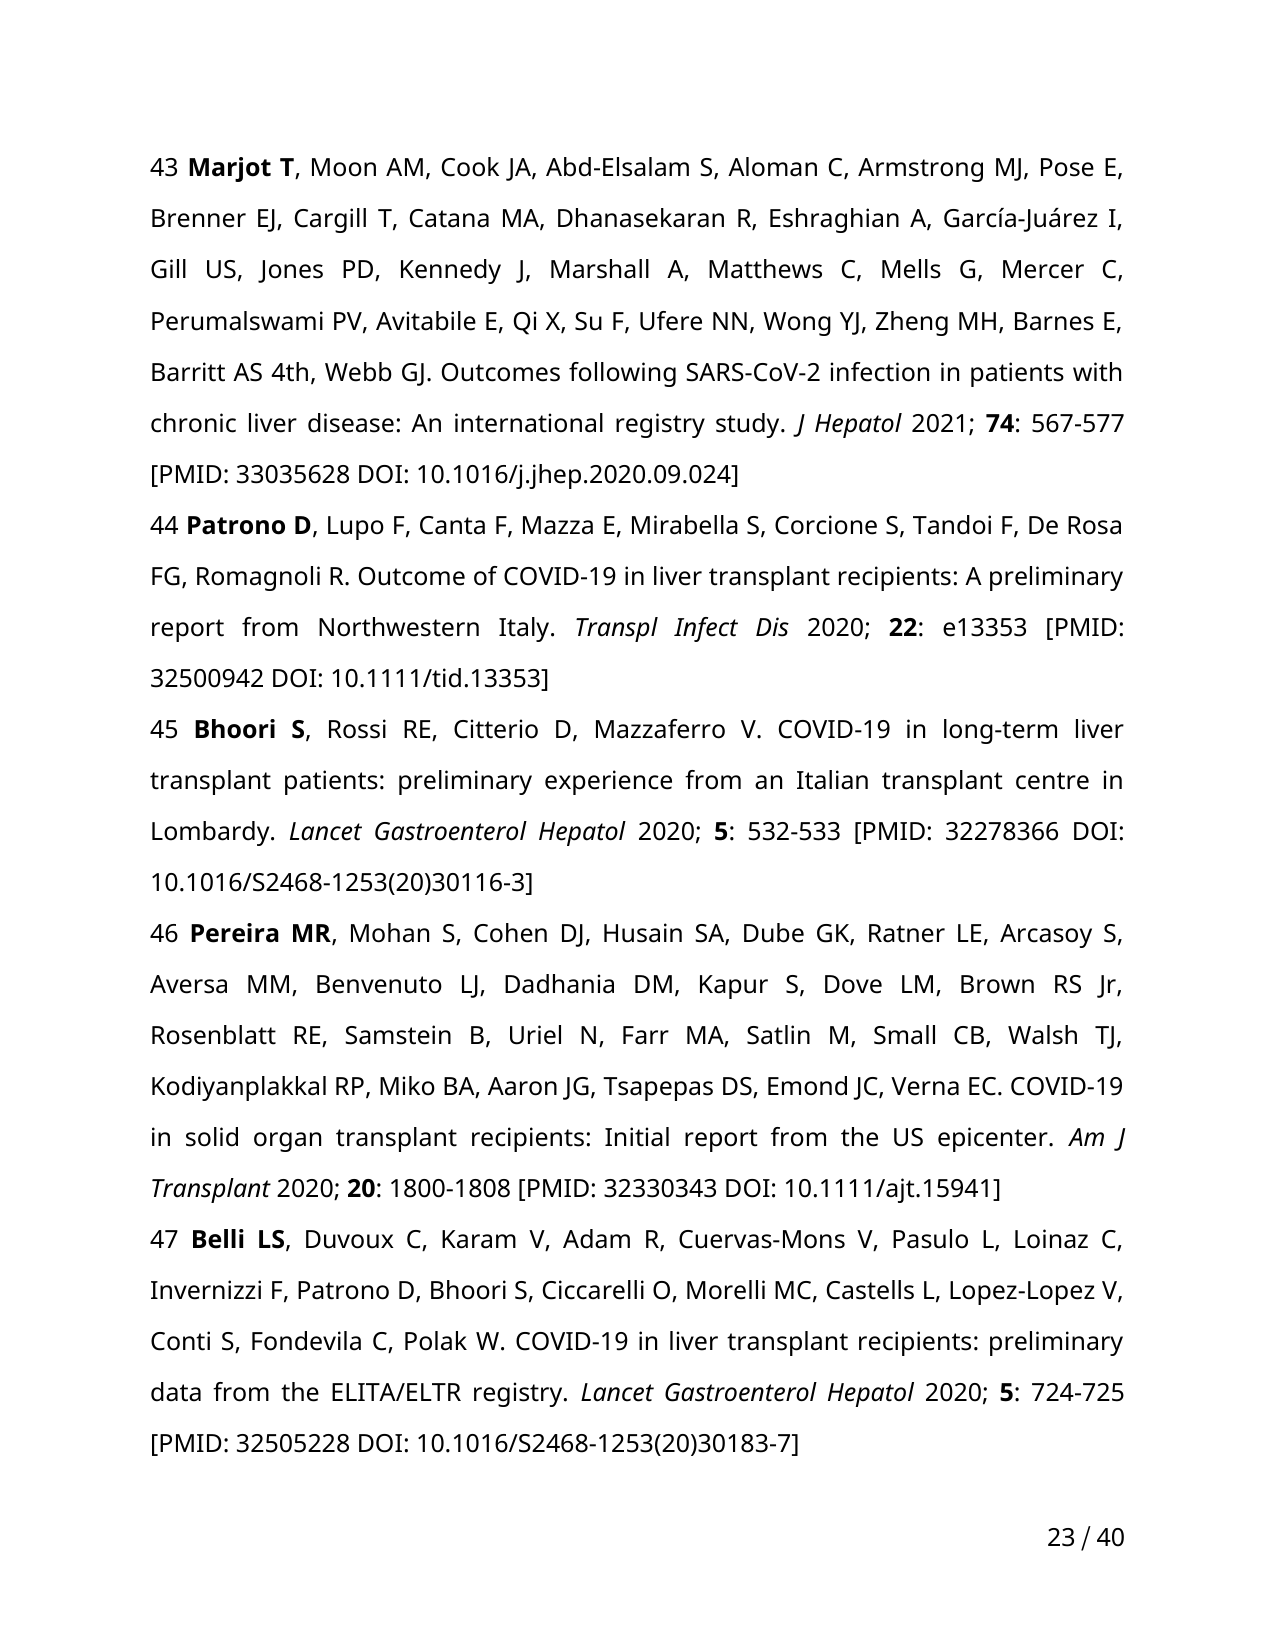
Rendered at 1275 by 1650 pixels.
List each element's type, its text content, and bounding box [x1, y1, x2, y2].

text 43 Marjot T, Moon AM, Cook JA, Abd-Elsalam S, Aloman C, Armstrong MJ, Pose E, Brenner EJ, Cargill T, Catana MA, Dhanasekaran R, Eshraghian A, García-Juárez I, Gill US, Jones PD, Kennedy J, Marshall A, Matthews C, Mells G, Mercer C, Perumalswami PV, Avitabile E, Qi X, Su F, Ufere NN, Wong YJ, Zheng MH, Barnes E, Barritt AS 4th, Webb GJ. Outcomes following SARS-CoV-2 infection in patients with chronic liver disease: An international registry study. J Hepatol 2021; 74: 567-577 [PMID: 33035628 DOI: 10.1016/j.jhep.2020.09.024] [150, 150, 1125, 490]
text 44 Patrono D, Lupo F, Canta F, Mazza E, Mirabella S, Corcione S, Tandoi F, De Rosa FG, Romagnoli R. Outcome of COVID-19 in liver transplant recipients: A preliminary report from Northwestern Italy. Transpl Infect Dis 2020; 22: e13353 [PMID: 32500942 DOI: 10.1111/tid.13353] [150, 507, 1125, 694]
text 47 Belli LS, Duvoux C, Karam V, Adam R, Cuervas-Mons V, Pasulo L, Loinaz C, Invernizzi F, Patrono D, Bhoori S, Ciccarelli O, Morelli MC, Castells L, Lopez-Lopez V, Conti S, Fondevila C, Polak W. COVID-19 in liver transplant recipients: preliminary data from the ELITA/ELTR registry. Lancet Gastroenterol Hepatol 2020; 5: 724-725 [PMID: 32505228 DOI: 10.1016/S2468-1253(20)30183-7] [150, 1222, 1125, 1460]
text 46 Pereira MR, Mohan S, Cohen DJ, Husain SA, Dube GK, Ratner LE, Arcasoy S, Aversa MM, Benvenuto LJ, Dadhania DM, Kapur S, Dove LM, Brown RS Jr, Rosenblatt RE, Samstein B, Uriel N, Farr MA, Satlin M, Small CB, Walsh TJ, Kodiyanplakkal RP, Miko BA, Aaron JG, Tsapepas DS, Emond JC, Verna EC. COVID-19 in solid organ transplant recipients: Initial report from the US epicenter. Am J Transplant 2020; 20: 1800-1808 [PMID: 32330343 DOI: 10.1111/ajt.15941] [150, 916, 1125, 1205]
text 45 Bhoori S, Rossi RE, Citterio D, Mazzaferro V. COVID-19 in long-term liver transplant patients: preliminary experience from an Italian transplant centre in Lombardy. Lancet Gastroenterol Hepatol 2020; 5: 532-533 [PMID: 32278366 DOI: 10.1016/S2468-1253(20)30116-3] [150, 711, 1125, 899]
